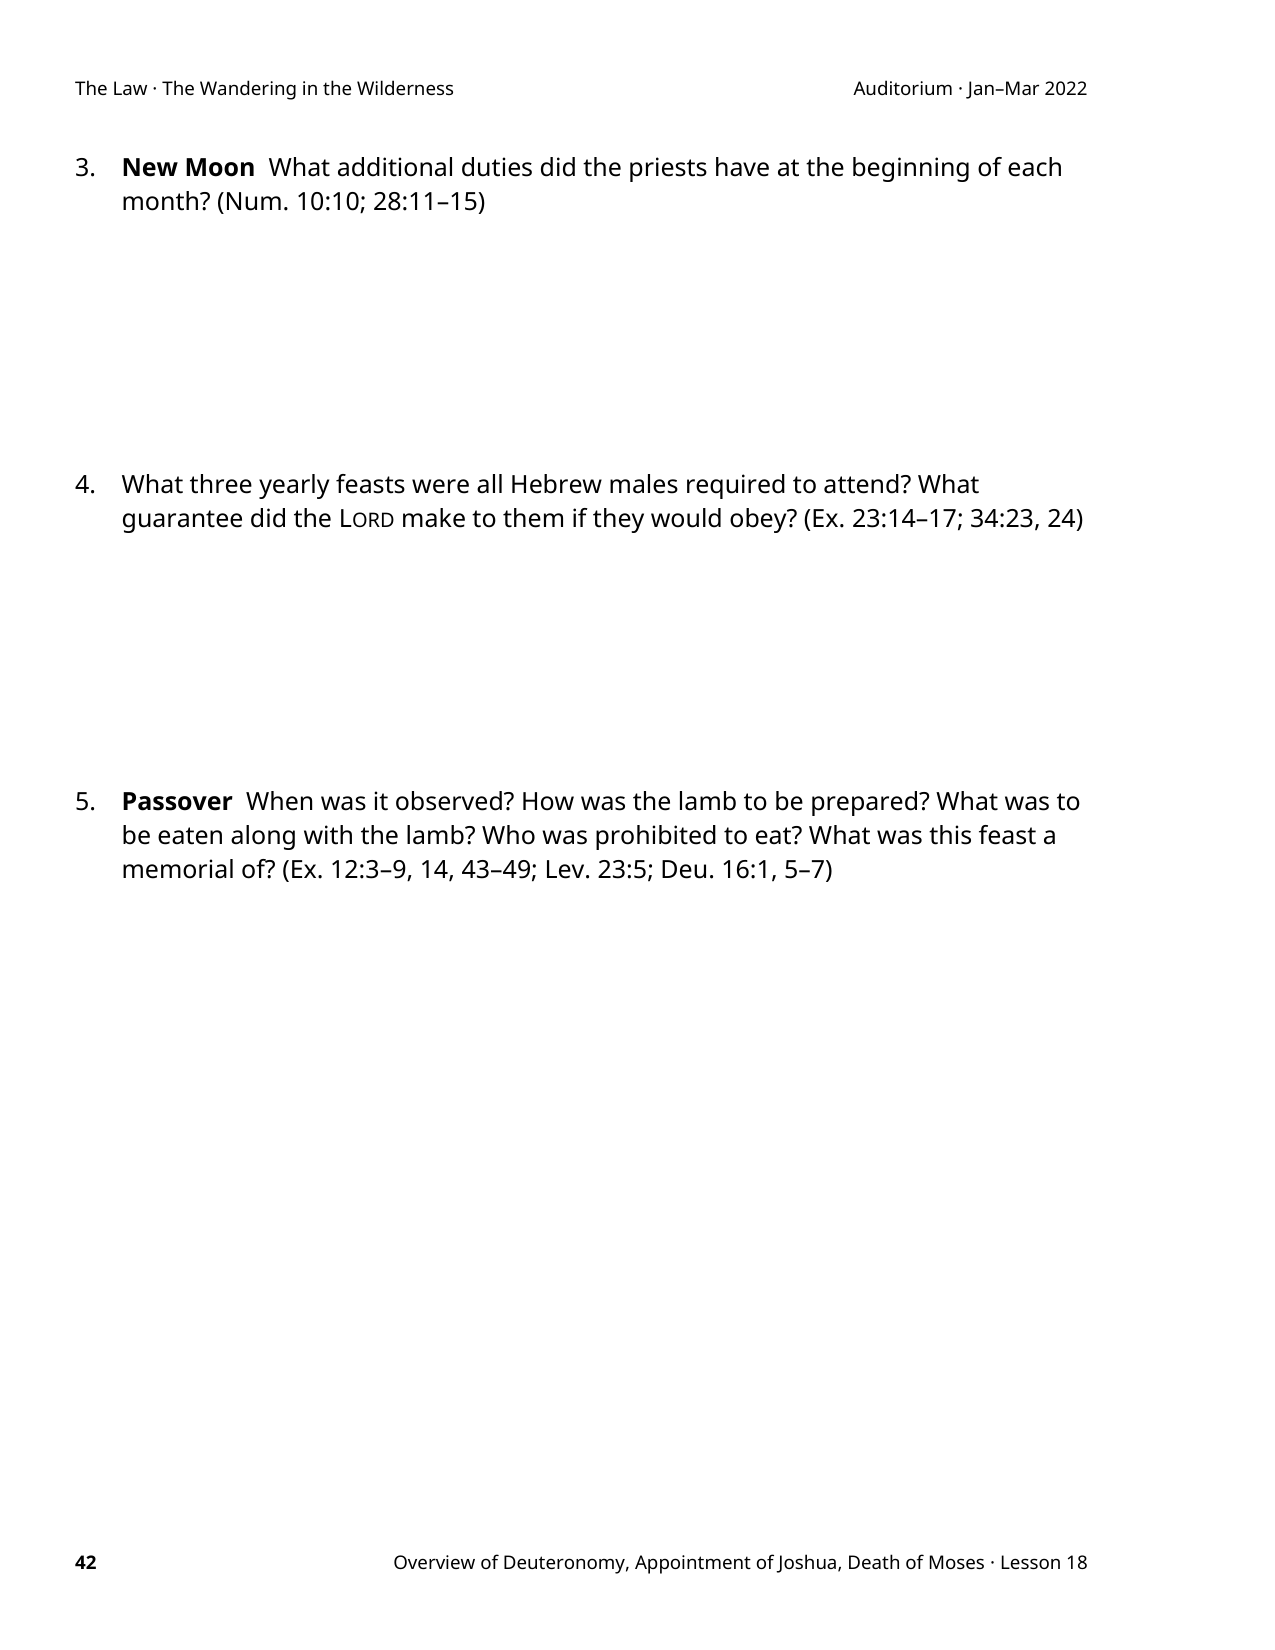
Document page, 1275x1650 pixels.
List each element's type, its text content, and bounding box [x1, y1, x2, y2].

text New Moon What additional duties did the priests have at the beginning of each month? (Num. 10:10; 28:11–15) [75, 150, 1087, 218]
text Passover When was it observed? How was the lamb to be prepared? What was to be eaten along with the lamb? Who was prohibited to eat? What was this feast a memorial of? (Ex. 12:3–9, 14, 43–49; Lev. 23:5; Deu. 16:1, 5–7) [75, 784, 1087, 886]
text What three yearly feasts were all Hebrew males required to attend? What guarantee did the Lord make to them if they would obey? (Ex. 23:14–17; 34:23, 24) [75, 467, 1087, 535]
